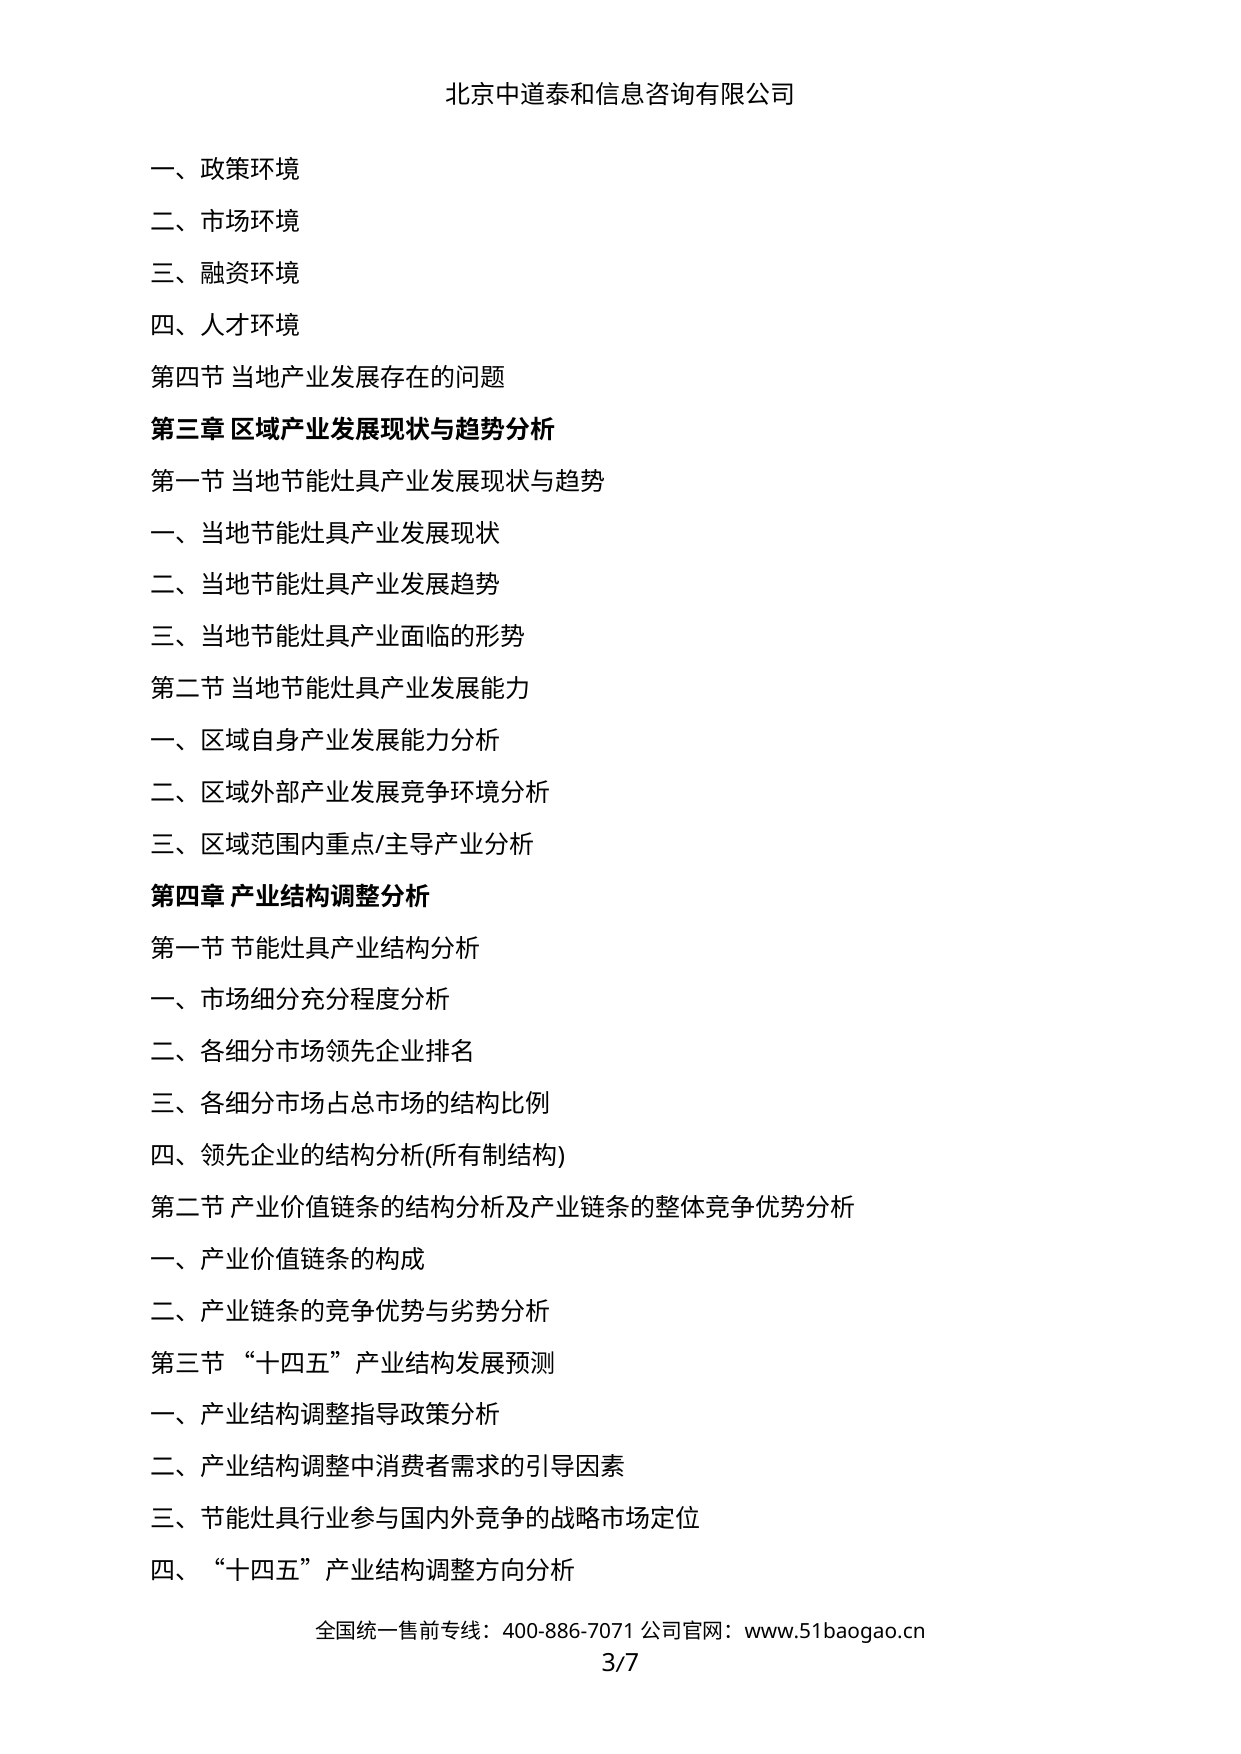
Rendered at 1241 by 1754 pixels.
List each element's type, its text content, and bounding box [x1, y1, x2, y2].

text 一、产业价值链条的构成 [150, 1239, 1090, 1276]
text 第二节 产业价值链条的结构分析及产业链条的整体竞争优势分析 [150, 1187, 1090, 1224]
text 一、政策环境 [150, 150, 1090, 186]
text 三、当地节能灶具产业面临的形势 [150, 617, 1090, 653]
text 二、市场环境 [150, 202, 1090, 238]
text 一、区域自身产业发展能力分析 [150, 721, 1090, 757]
text 二、各细分市场领先企业排名 [150, 1032, 1090, 1068]
text 第三节 “十四五”产业结构发展预测 [150, 1343, 1090, 1379]
text 四、领先企业的结构分析(所有制结构) [150, 1136, 1090, 1172]
text 三、节能灶具行业参与国内外竞争的战略市场定位 [150, 1499, 1090, 1535]
text 三、各细分市场占总市场的结构比例 [150, 1084, 1090, 1120]
text 一、市场细分充分程度分析 [150, 980, 1090, 1016]
text 第一节 当地节能灶具产业发展现状与趋势 [150, 461, 1090, 497]
text 第四节 当地产业发展存在的问题 [150, 357, 1090, 394]
text 二、当地节能灶具产业发展趋势 [150, 565, 1090, 601]
text 四、人才环境 [150, 306, 1090, 342]
text 第二节 当地节能灶具产业发展能力 [150, 669, 1090, 705]
text 第三章 区域产业发展现状与趋势分析 [150, 409, 1090, 446]
text 二、产业结构调整中消费者需求的引导因素 [150, 1447, 1090, 1483]
text 三、区域范围内重点/主导产业分析 [150, 824, 1090, 861]
text 第四章 产业结构调整分析 [150, 876, 1090, 912]
text 四、“十四五”产业结构调整方向分析 [150, 1551, 1090, 1587]
text 第一节 节能灶具产业结构分析 [150, 928, 1090, 964]
text 一、当地节能灶具产业发展现状 [150, 513, 1090, 549]
text 三、融资环境 [150, 254, 1090, 290]
text 一、产业结构调整指导政策分析 [150, 1395, 1090, 1431]
text 二、区域外部产业发展竞争环境分析 [150, 772, 1090, 809]
text 二、产业链条的竞争优势与劣势分析 [150, 1291, 1090, 1327]
